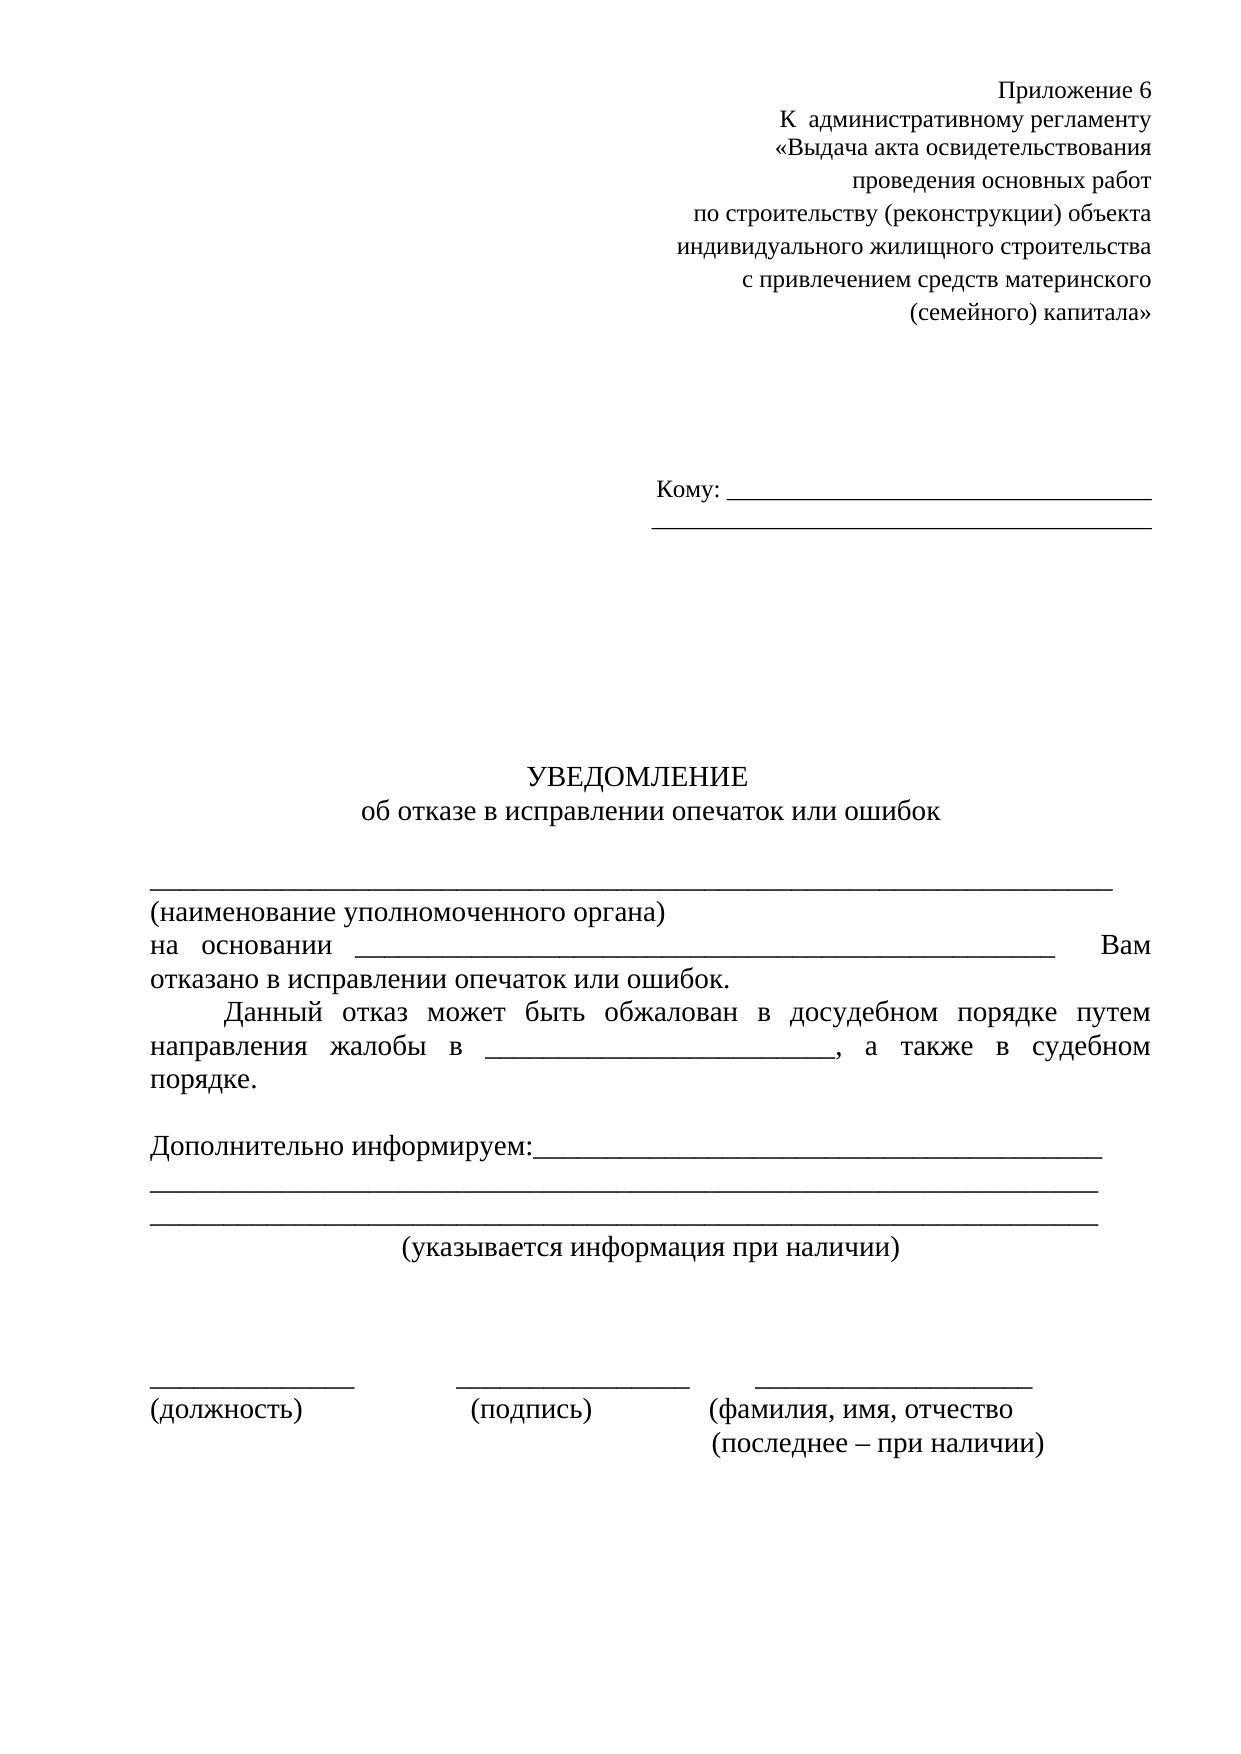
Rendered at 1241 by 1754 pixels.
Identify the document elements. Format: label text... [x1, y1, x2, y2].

text Кому: __________________________________ [150, 474, 1152, 503]
text (последнее – при наличии) [150, 1425, 1152, 1458]
text (должность) (подпись) (фамилия, имя, отчество [150, 1391, 1152, 1425]
subtitle индивидуального жилищного строительства [150, 231, 1152, 260]
text (указывается информация при наличии) [150, 1229, 1152, 1263]
subtitle с привлечением средств материнского [150, 264, 1152, 293]
text (наименование уполномоченного органа) [150, 894, 1152, 927]
text _________________________________________________________________ [150, 1196, 1152, 1229]
text Данный отказ может быть обжалован в досудебном порядке путем направления жалобы в ________________________, а также в судебном порядке. [150, 994, 1152, 1095]
text Дополнительно информируем:_______________________________________ [150, 1128, 1152, 1162]
text __________________________________________________________________ [150, 860, 1152, 894]
subtitle проведения основных работ [150, 165, 1152, 194]
text УВЕДОМЛЕНИЕ [150, 759, 1152, 793]
text об отказе в исправлении опечаток или ошибок [150, 793, 1152, 827]
subtitle по строительству (реконструкции) объекта [150, 198, 1152, 227]
subtitle (семейного) капитала» [150, 297, 1152, 326]
text К административному регламенту [150, 104, 1152, 132]
text ______________ ________________ ___________________ [150, 1358, 1152, 1391]
text _________________________________________________________________ [150, 1162, 1152, 1196]
text ________________________________________ [150, 503, 1152, 532]
text Приложение 6 [150, 75, 1152, 104]
subtitle «Выдача акта освидетельствования [150, 132, 1152, 161]
text на основании ________________________________________________ Вам отказано в исправлении опечаток или ошибок. [150, 927, 1152, 994]
